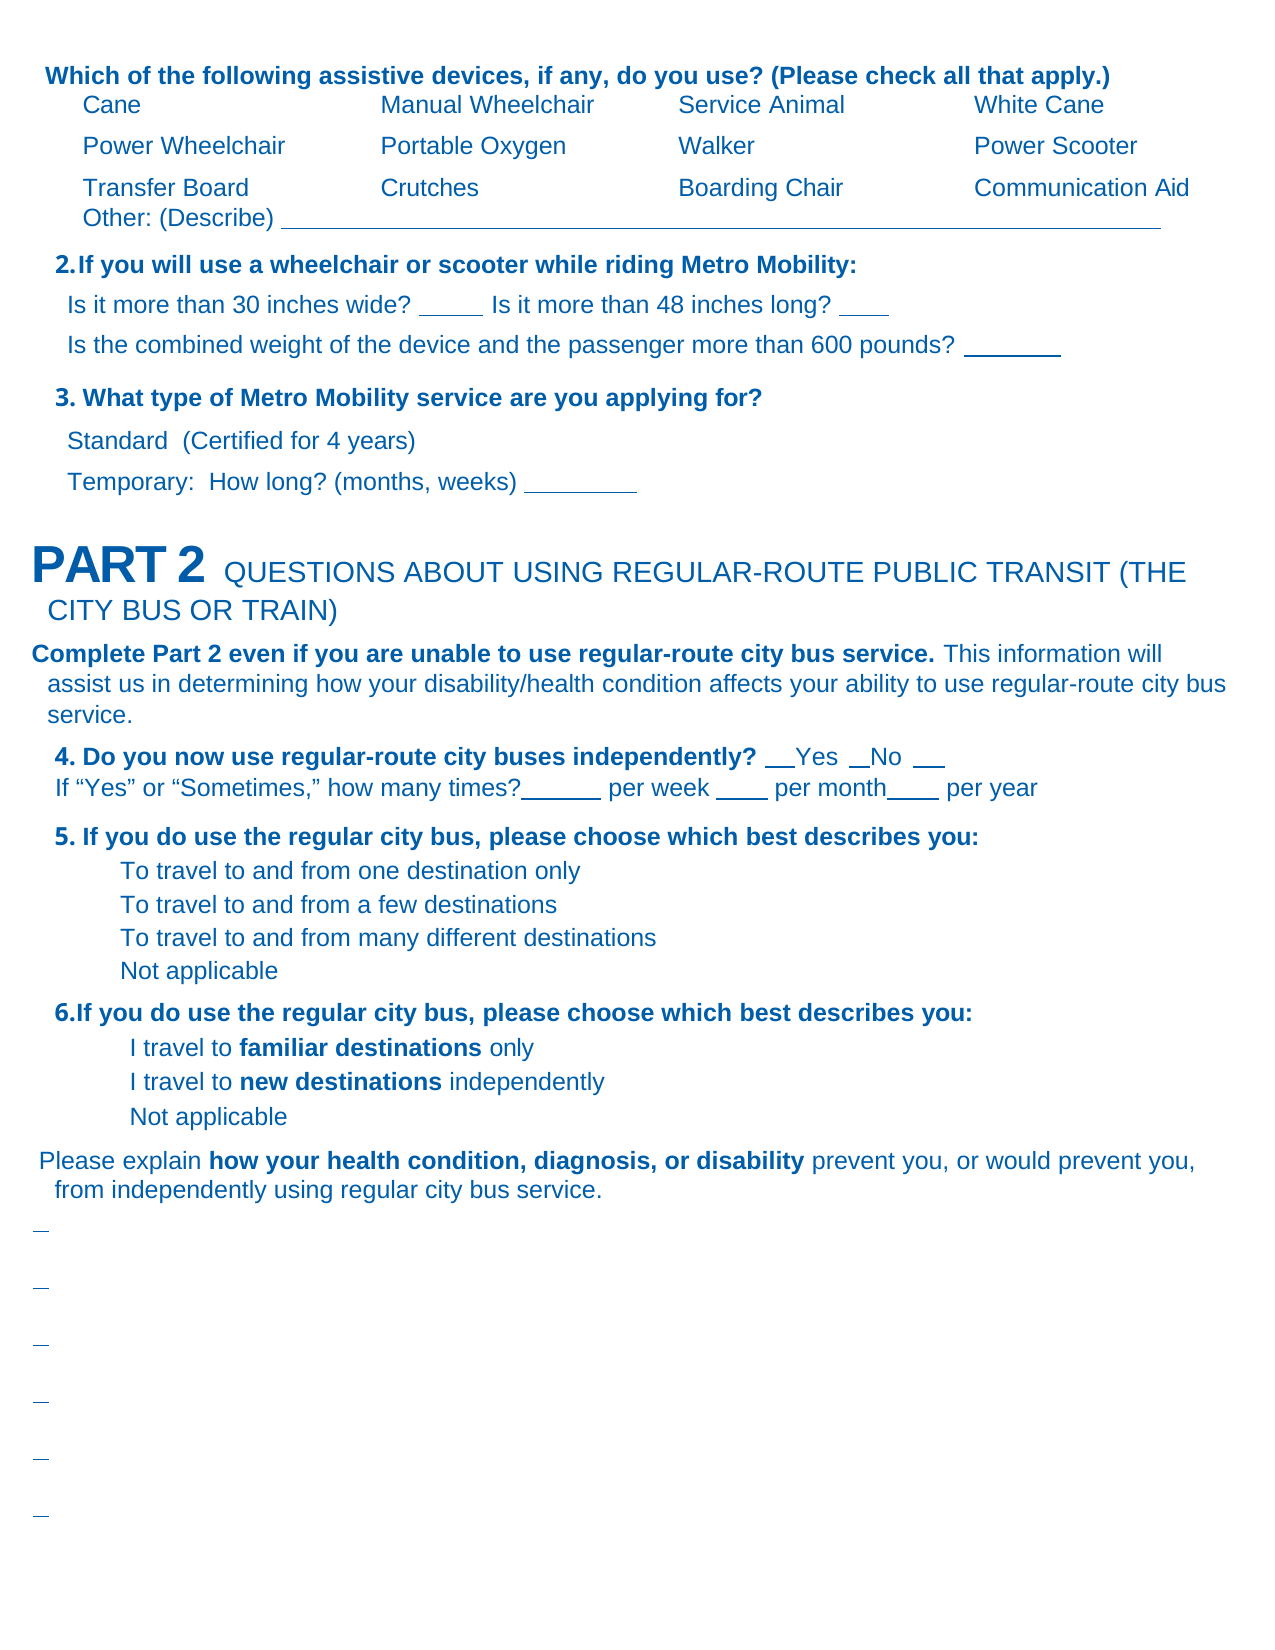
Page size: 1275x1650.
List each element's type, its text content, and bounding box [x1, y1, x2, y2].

text PART 2 QUESTIONS ABOUT USING REGULAR-ROUTE PUBLIC TRANSIT (THE CITY BUS OR TRAIN) [31, 533, 1230, 627]
text Temporary: How long? (months, weeks) [67, 467, 1230, 496]
text Communication Aid [974, 172, 1230, 201]
text Complete Part 2 even if you are unable to use regular-route city bus service. This information will assist us in determining how your disability/health condition affects your ability to use regular-route city bus service. [31, 639, 1230, 728]
list If you do use the regular city bus, please choose which best describes you: [54, 994, 1230, 1028]
list Not applicable [92, 1098, 618, 1132]
text Transfer Board [82, 172, 335, 201]
text Manual Wheelchair [380, 90, 632, 119]
text Power Wheelchair [82, 131, 340, 160]
text Other: (Describe) [82, 203, 1179, 232]
list If you do use the regular city bus, please choose which best describes you: [54, 819, 1230, 853]
list I travel to new destinations independently [92, 1063, 696, 1097]
text Power Scooter [974, 131, 1174, 160]
text Cane [82, 90, 336, 119]
list What type of Metro Mobility service are you applying for? [55, 380, 1230, 414]
list Not applicable [82, 953, 707, 986]
text Portable Oxygen [380, 131, 632, 160]
text White Cane [974, 90, 1174, 119]
text Which of the following assistive devices, if any, do you use? (Please check all that apply.) [45, 61, 1230, 90]
text Walker [678, 131, 928, 160]
text Is the combined weight of the device and the passenger more than 600 pounds? [67, 331, 1230, 360]
list I travel to familiar destinations only [92, 1029, 1230, 1063]
list If you will use a wheelchair or scooter while riding Metro Mobility: [55, 247, 1230, 281]
list To travel to and from one destination only [82, 853, 618, 886]
list Do you now use regular-route city buses independently? Yes No [54, 738, 1230, 772]
text Service Animal [678, 90, 928, 119]
text Crutches [380, 172, 634, 201]
text Standard (Certified for 4 years) [67, 426, 1230, 455]
list To travel to and from a few destinations [82, 886, 618, 920]
list To travel to and from many different destinations [82, 920, 707, 953]
text Is it more than 30 inches wide? Is it more than 48 inches long? [67, 290, 1230, 319]
text Please explain how your health condition, diagnosis, or disability prevent you, or would prevent you, from independently using regular city bus service. [39, 1146, 1230, 1204]
text If “Yes” or “Sometimes,” how many times? per week per month per year [55, 773, 1230, 803]
text Boarding Chair [678, 172, 932, 201]
